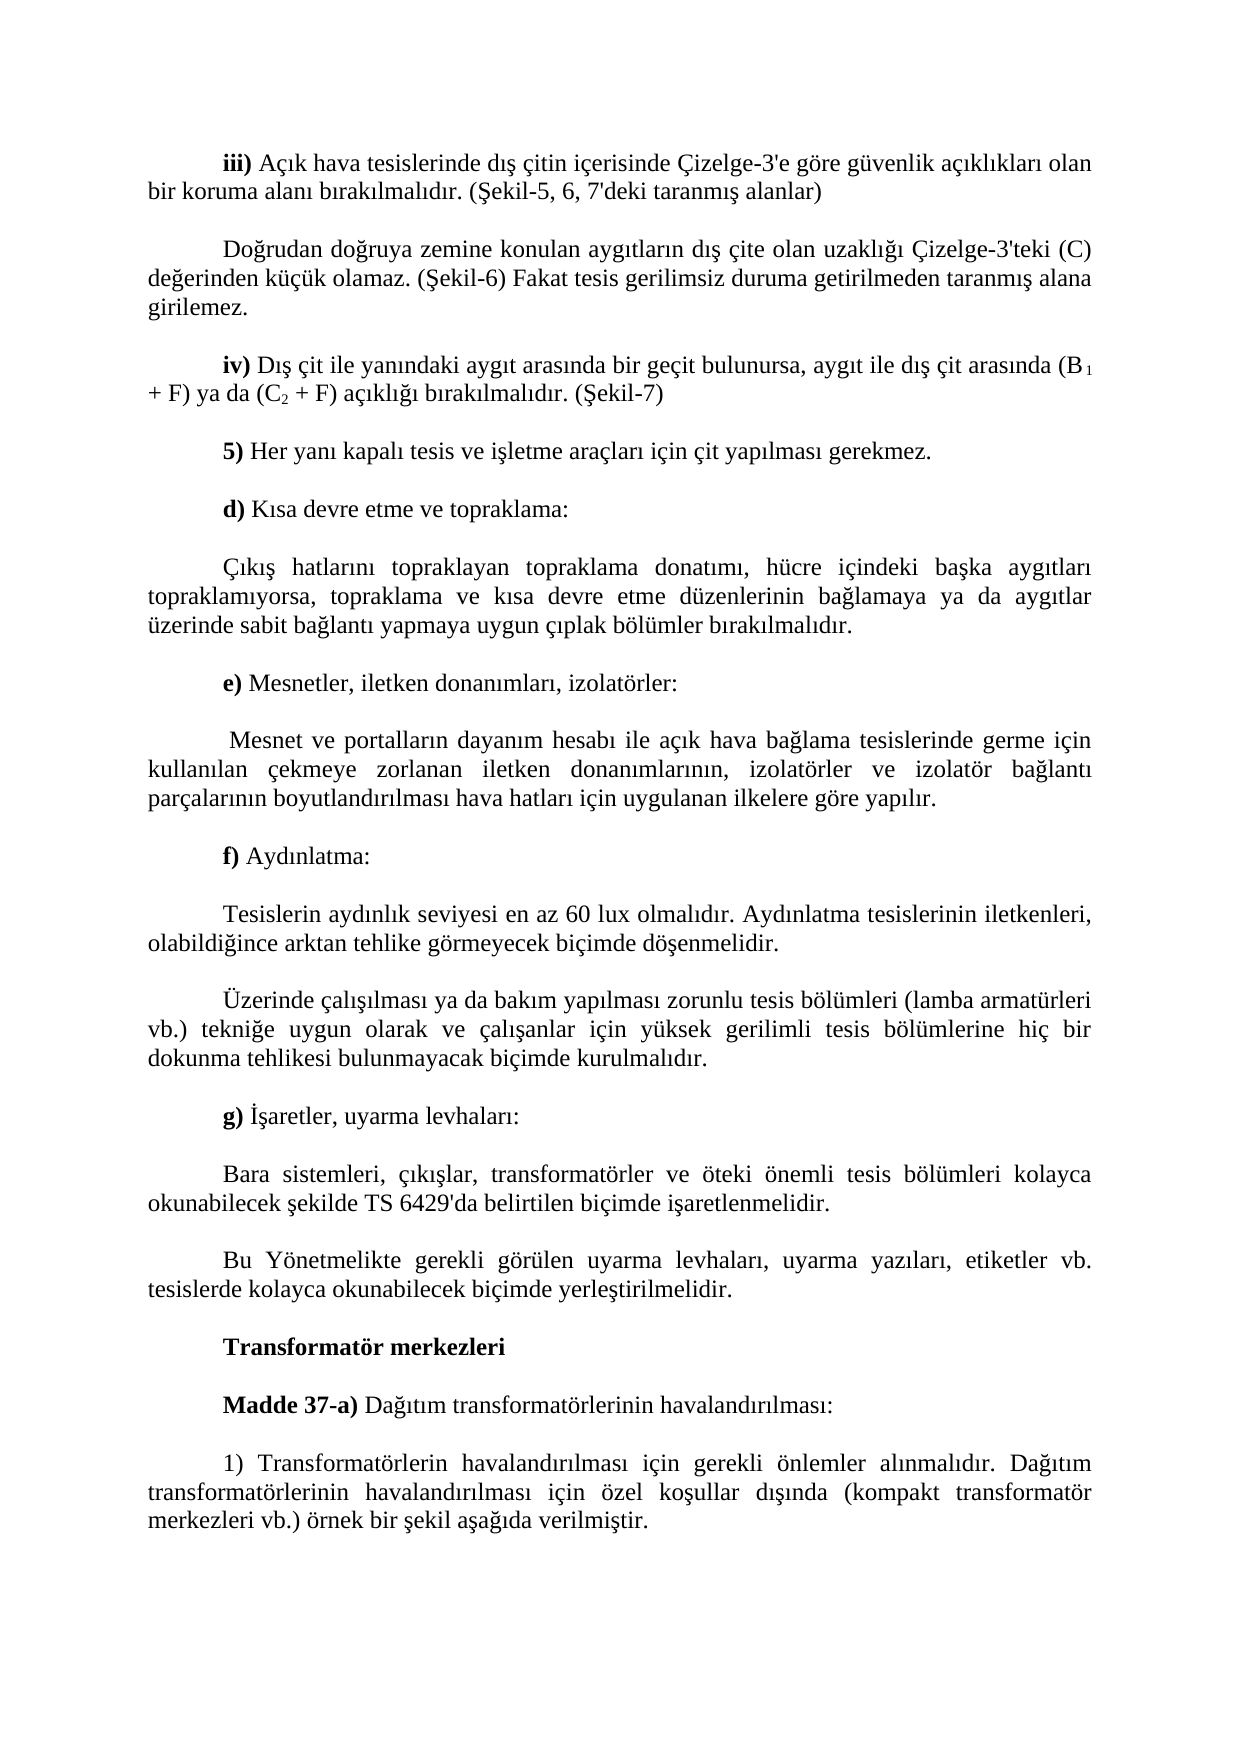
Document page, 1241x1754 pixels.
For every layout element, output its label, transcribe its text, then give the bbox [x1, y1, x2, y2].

text Tesislerin aydınlık seviyesi en az 60 lux olmalıdır. Aydınlatma tesislerinin iletkenleri, olabildiğince arktan tehlike görmeyecek biçimde döşenmelidir. [148, 899, 1093, 956]
text f) Aydınlatma: [148, 841, 1093, 870]
text Bu Yönetmelikte gerekli görülen uyarma levhaları, uyarma yazıları, etiketler vb. tesislerde kolayca okunabilecek biçimde yerleştirilmelidir. [148, 1246, 1093, 1303]
text Çıkış hatlarını topraklayan topraklama donatımı, hücre içindeki başka aygıtları topraklamıyorsa, topraklama ve kısa devre etme düzenlerinin bağlamaya ya da aygıtlar üzerinde sabit bağlantı yapmaya uygun çıplak bölümler bırakılmalıdır. [148, 552, 1093, 638]
text Doğrudan doğruya zemine konulan aygıtların dış çite olan uzaklığı Çizelge-3'teki (C) değerinden küçük olamaz. (Şekil-6) Fakat tesis gerilimsiz duruma getirilmeden taranmış alana girilemez. [148, 234, 1093, 321]
text 1) Transformatörlerin havalandırılması için gerekli önlemler alınmalıdır. Dağıtım transformatörlerinin havalandırılması için özel koşullar dışında (kompakt transformatör merkezleri vb.) örnek bir şekil aşağıda verilmiştir. [148, 1448, 1093, 1534]
text 5) Her yanı kapalı tesis ve işletme araçları için çit yapılması gerekmez. [148, 436, 1093, 465]
text iv) Dış çit ile yanındaki aygıt arasında bir geçit bulunursa, aygıt ile dış çit arasında (B1 + F) ya da (C2 + F) açıklığı bırakılmalıdır. (Şekil-7) [148, 350, 1093, 407]
text iii) Açık hava tesislerinde dış çitin içerisinde Çizelge-3'e göre güvenlik açıklıkları olan bir koruma alanı bırakılmalıdır. (Şekil-5, 6, 7'deki taranmış alanlar) [148, 148, 1093, 205]
text Üzerinde çalışılması ya da bakım yapılması zorunlu tesis bölümleri (lamba armatürleri vb.) tekniğe uygun olarak ve çalışanlar için yüksek gerilimli tesis bölümlerine hiç bir dokunma tehlikesi bulunmayacak biçimde kurulmalıdır. [148, 986, 1093, 1072]
text Transformatör merkezleri [148, 1332, 1093, 1361]
text g) İşaretler, uyarma levhaları: [148, 1101, 1093, 1130]
text d) Kısa devre etme ve topraklama: [148, 494, 1093, 523]
text Bara sistemleri, çıkışlar, transformatörler ve öteki önemli tesis bölümleri kolayca okunabilecek şekilde TS 6429'da belirtilen biçimde işaretlenmelidir. [148, 1159, 1093, 1216]
text e) Mesnetler, iletken donanımları, izolatörler: [148, 668, 1093, 696]
text Madde 37-a) Dağıtım transformatörlerinin havalandırılması: [148, 1390, 1093, 1419]
text Mesnet ve portalların dayanım hesabı ile açık hava bağlama tesislerinde germe için kullanılan çekmeye zorlanan iletken donanımlarının, izolatörler ve izolatör bağlantı parçalarının boyutlandırılması hava hatları için uygulanan ilkelere göre yapılır. [148, 726, 1093, 812]
